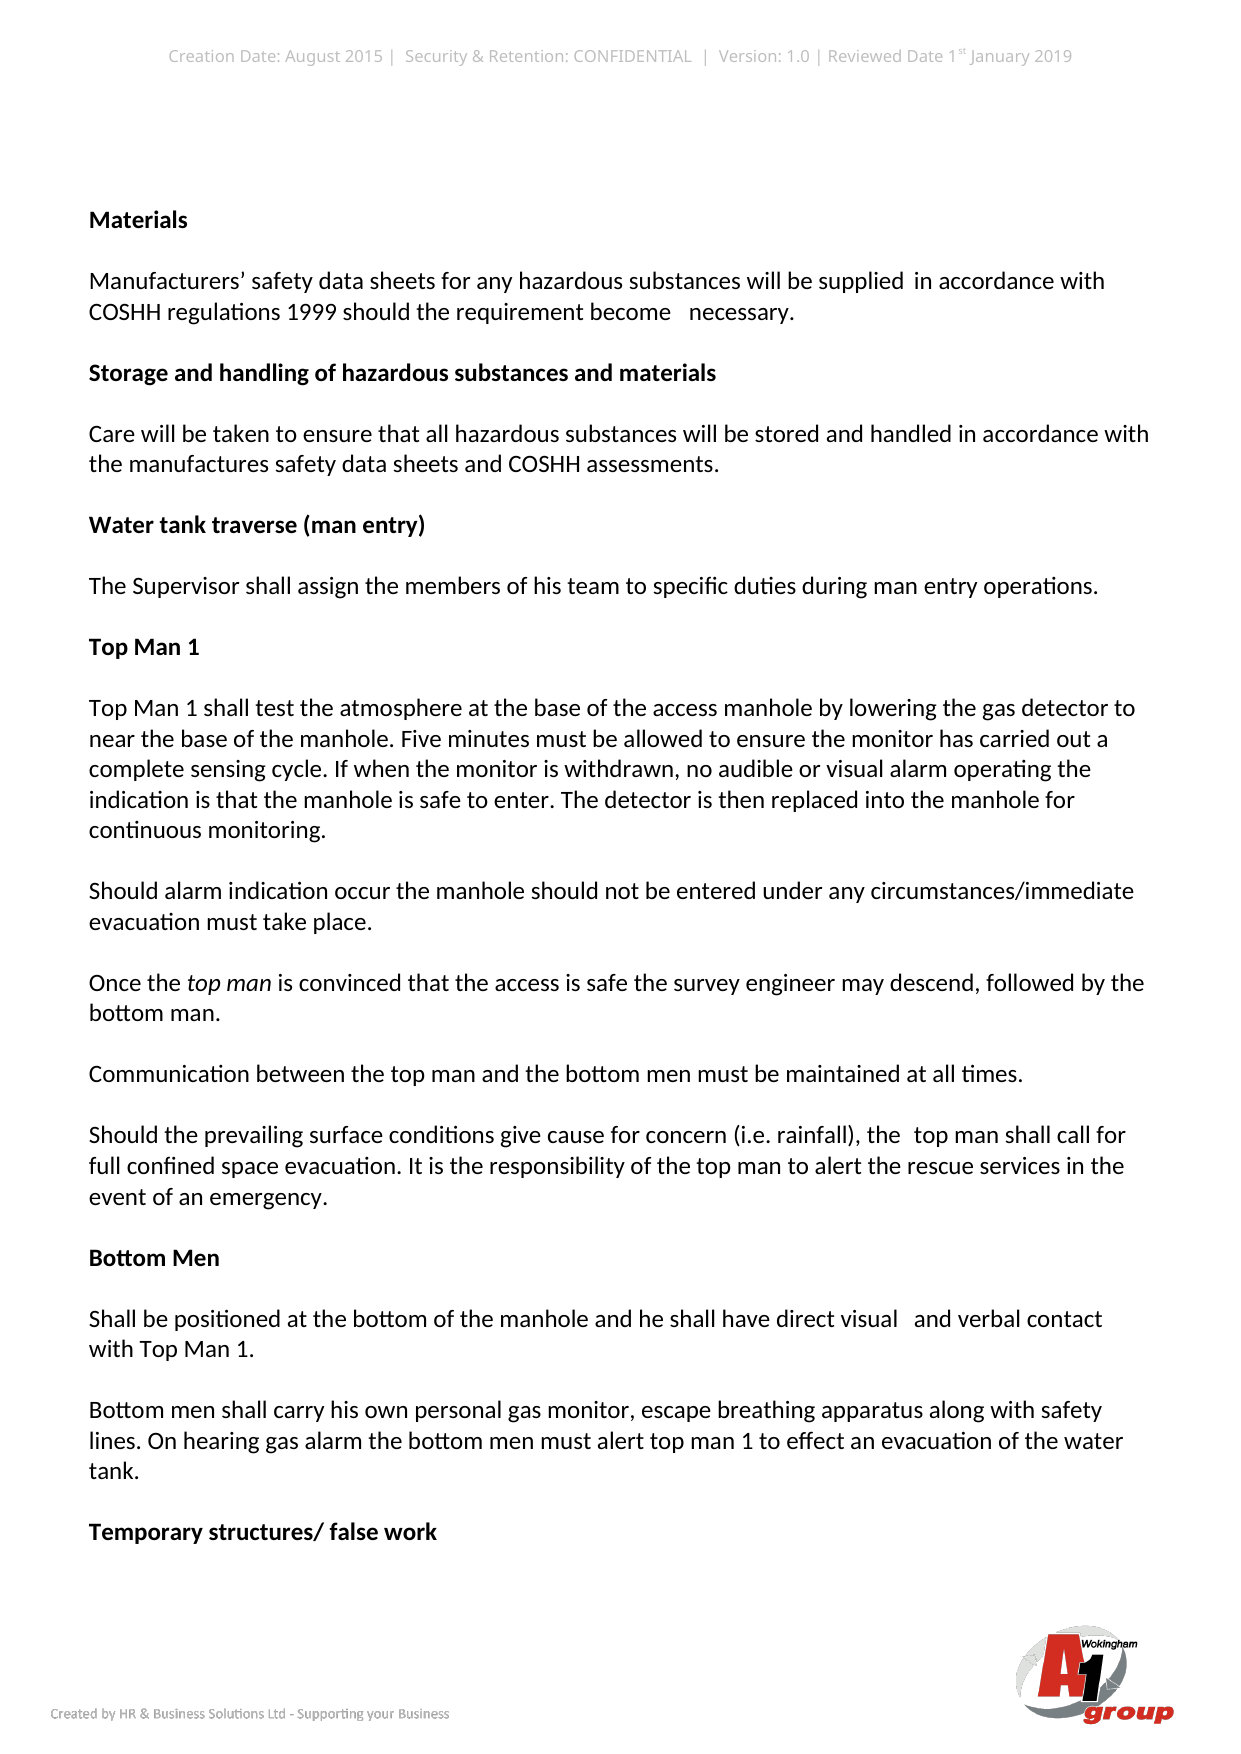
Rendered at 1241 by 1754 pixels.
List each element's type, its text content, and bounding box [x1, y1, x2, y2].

text Bottom Men [89, 1242, 1152, 1272]
text Manufacturers’ safety data sheets for any hazardous substances will be supplied in accordance with COSHH regulations 1999 should the requirement become necessary. [89, 265, 1152, 326]
text The Supervisor shall assign the members of his team to specific duties during man entry operations. [89, 570, 1152, 601]
text Water tank traverse (man entry) [89, 509, 1152, 540]
text Once the top man is convinced that the access is safe the survey engineer may descend, followed by the bottom man. [89, 967, 1152, 1028]
picture [0, 1624, 1241, 1754]
text Top Man 1 [89, 631, 1152, 662]
text Materials [89, 204, 1152, 234]
text Should alarm indication occur the manhole should not be entered under any circumstances/immediate evacuation must take place. [89, 876, 1152, 937]
text Bottom men shall carry his own personal gas monitor, escape breathing apparatus along with safety lines. On hearing gas alarm the bottom men must alert top man 1 to effect an evacuation of the water tank. [89, 1394, 1152, 1486]
text Care will be taken to ensure that all hazardous substances will be stored and handled in accordance with the manufactures safety data sheets and COSHH assessments. [89, 418, 1152, 479]
text Storage and handling of hazardous substances and materials [89, 357, 1152, 387]
text Temporary structures/ false work [89, 1516, 1152, 1547]
text Communication between the top man and the bottom men must be maintained at all times. [89, 1059, 1152, 1089]
text Shall be positioned at the bottom of the manhole and he shall have direct visual and verbal contact with Top Man 1. [89, 1303, 1152, 1364]
text Should the prevailing surface conditions give cause for concern (i.e. rainfall), the top man shall call for full confined space evacuation. It is the responsibility of the top man to alert the rescue services in the event of an emergency. [89, 1120, 1152, 1211]
text Top Man 1 shall test the atmosphere at the base of the access manhole by lowering the gas detector to near the base of the manhole. Five minutes must be allowed to ensure the monitor has carried out a complete sensing cycle. If when the monitor is withdrawn, no audible or visual alarm operating the indication is that the manhole is safe to enter. The detector is then replaced into the manhole for continuous monitoring. [89, 692, 1152, 845]
